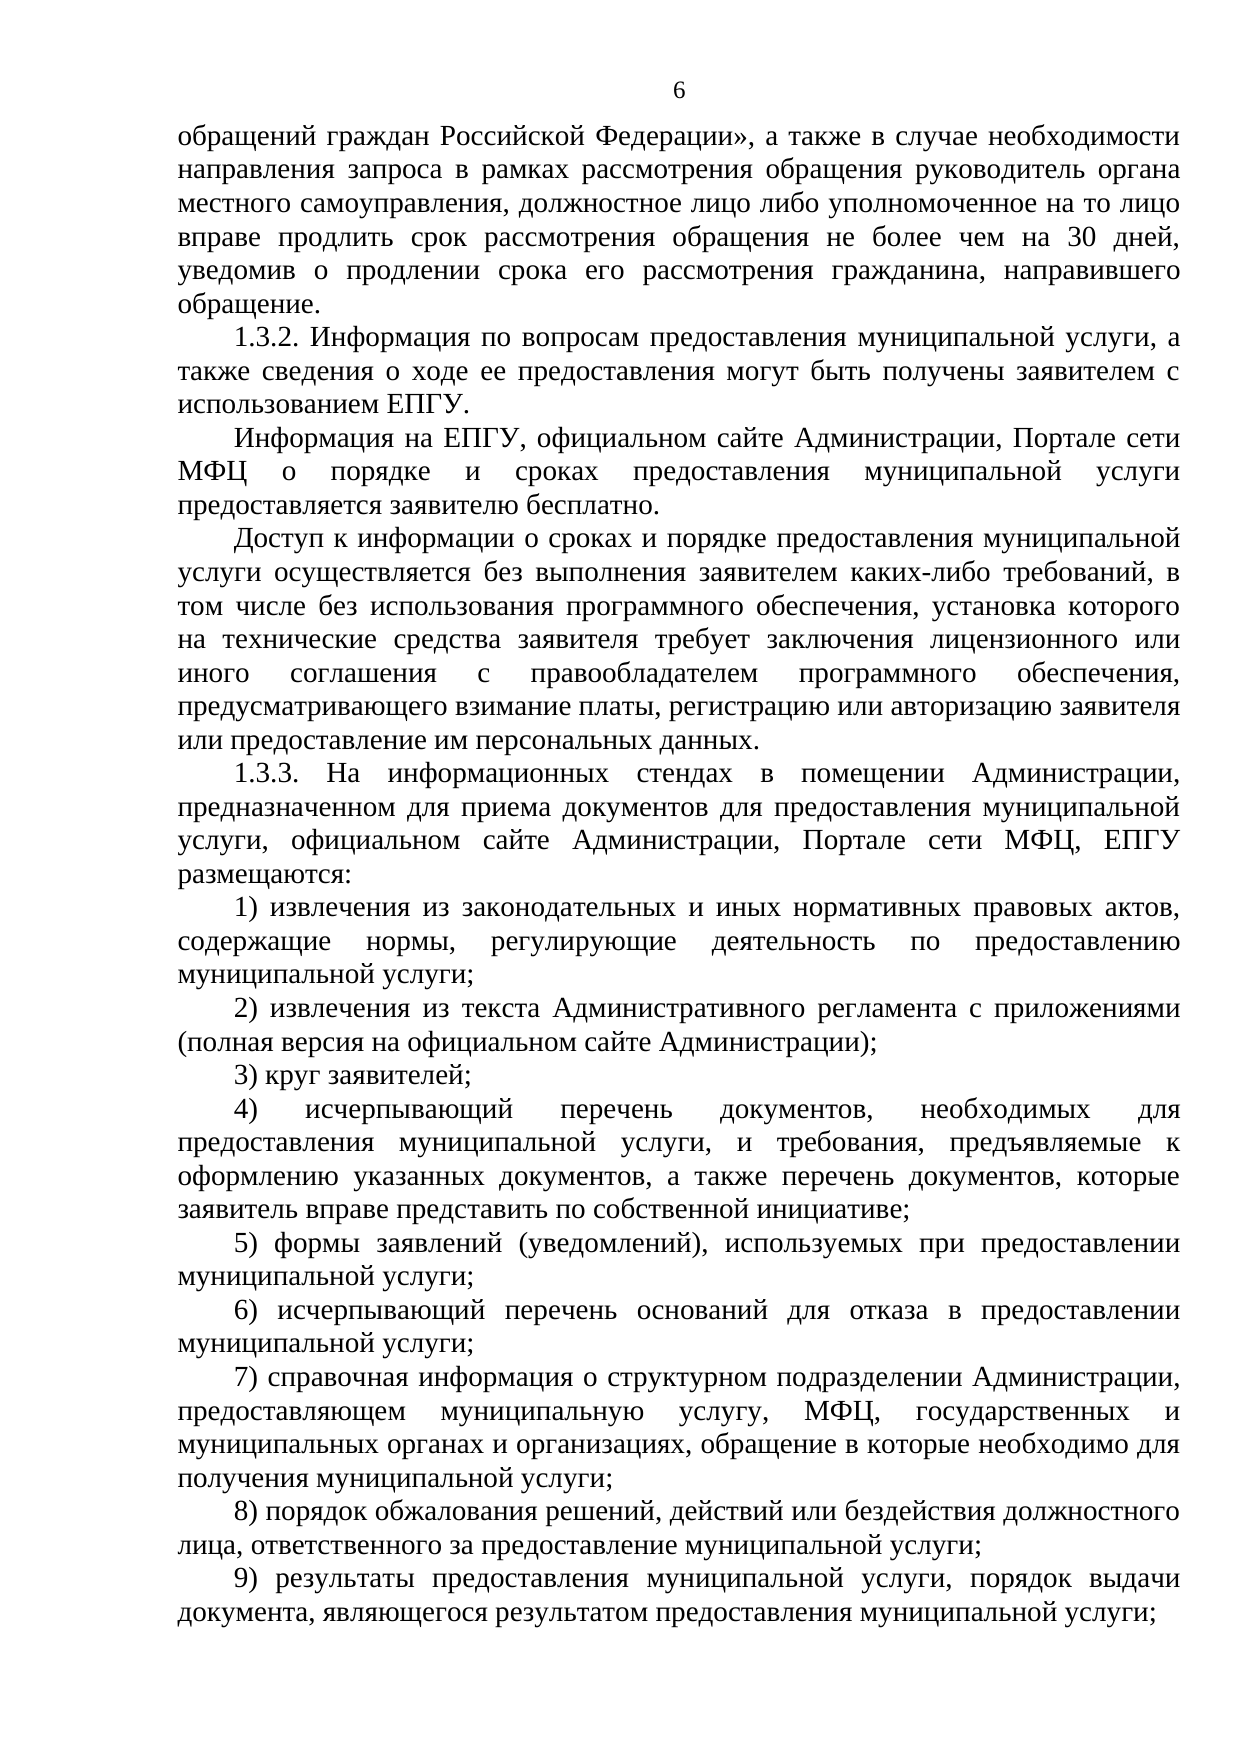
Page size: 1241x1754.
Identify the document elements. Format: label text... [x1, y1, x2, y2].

text Доступ к информации о сроках и порядке предоставления муниципальной услуги осуществляется без выполнения заявителем каких-либо требований, в том числе без использования программного обеспечения, установка которого на технические средства заявителя требует заключения лицензионного или иного соглашения с правообладателем программного обеспечения, предусматривающего взимание платы, регистрацию или авторизацию заявителя или предоставление им персональных данных. [177, 521, 1181, 755]
text 5) формы заявлений (уведомлений), используемых при предоставлении муниципальной услуги; [177, 1225, 1181, 1292]
text 9) результаты предоставления муниципальной услуги, порядок выдачи документа, являющегося результатом предоставления муниципальной услуги; [177, 1560, 1181, 1627]
text 1.3.2. Информация по вопросам предоставления муниципальной услуги, а также сведения о ходе ее предоставления могут быть получены заявителем с использованием ЕПГУ. [177, 319, 1181, 420]
text 3) круг заявителей; [177, 1057, 1181, 1091]
text 7) справочная информация о структурном подразделении Администрации, предоставляющем муниципальную услугу, МФЦ, государственных и муниципальных органах и организациях, обращение в которые необходимо для получения муниципальной услуги; [177, 1359, 1181, 1493]
text 8) порядок обжалования решений, действий или бездействия должностного лица, ответственного за предоставление муниципальной услуги; [177, 1493, 1181, 1560]
text 1.3.3. На информационных стендах в помещении Администрации, предназначенном для приема документов для предоставления муниципальной услуги, официальном сайте Администрации, Портале сети МФЦ, ЕПГУ размещаются: [177, 755, 1181, 889]
text 2) извлечения из текста Административного регламента с приложениями (полная версия на официальном сайте Администрации); [177, 990, 1181, 1057]
text Информация на ЕПГУ, официальном сайте Администрации, Портале сети МФЦ о порядке и сроках предоставления муниципальной услуги предоставляется заявителю бесплатно. [177, 420, 1181, 521]
text 1) извлечения из законодательных и иных нормативных правовых актов, содержащие нормы, регулирующие деятельность по предоставлению муниципальной услуги; [177, 889, 1181, 990]
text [177, 118, 1181, 319]
text 6) исчерпывающий перечень оснований для отказа в предоставлении муниципальной услуги; [177, 1292, 1181, 1359]
text 4) исчерпывающий перечень документов, необходимых для предоставления муниципальной услуги, и требования, предъявляемые к оформлению указанных документов, а также перечень документов, которые заявитель вправе представить по собственной инициативе; [177, 1091, 1181, 1225]
